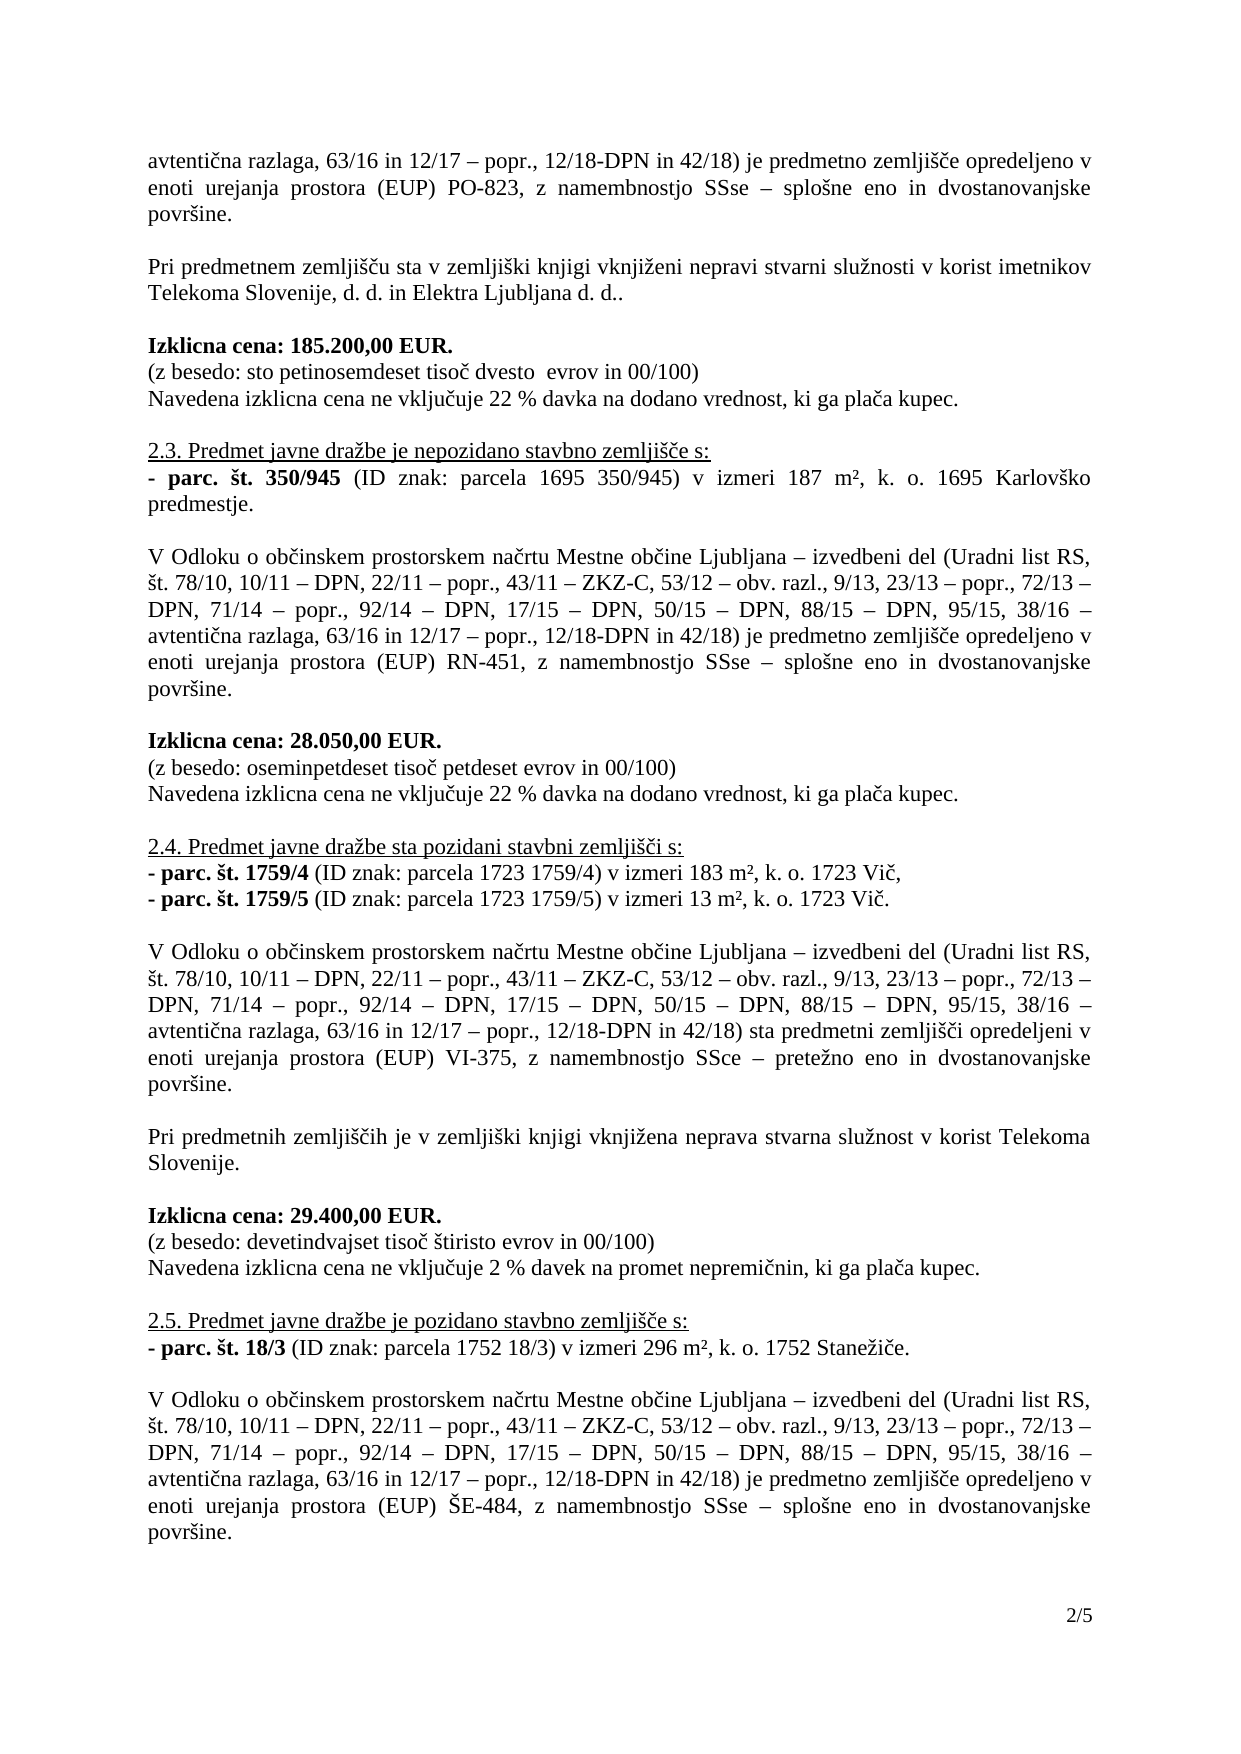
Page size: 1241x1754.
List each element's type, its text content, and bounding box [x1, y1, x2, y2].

text 2.4. Predmet javne dražbe sta pozidani stavbni zemljišči s: [148, 833, 1093, 859]
text - parc. št. 1759/4 (ID znak: parcela 1723 1759/4) v izmeri 183 m², k. o. 1723 Vič, [148, 859, 1093, 886]
text Pri predmetnih zemljiščih je v zemljiški knjigi vknjižena neprava stvarna služnost v korist Telekoma Slovenije. [148, 1123, 1093, 1175]
text 2.3. Predmet javne dražbe je nepozidano stavbno zemljišče s: [148, 437, 1093, 464]
text - parc. št. 18/3 (ID znak: parcela 1752 18/3) v izmeri 296 m², k. o. 1752 Stanežiče. [148, 1333, 1093, 1360]
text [148, 148, 1093, 227]
text Navedena izklicna cena ne vključuje 22 % davka na dodano vrednost, ki ga plača kupec. [148, 385, 1093, 411]
text 2.5. Predmet javne dražbe je pozidano stavbno zemljišče s: [148, 1307, 1093, 1333]
text - parc. št. 1759/5 (ID znak: parcela 1723 1759/5) v izmeri 13 m², k. o. 1723 Vič. [148, 886, 1093, 912]
text V Odloku o občinskem prostorskem načrtu Mestne občine Ljubljana – izvedbeni del (Uradni list RS, št. 78/10, 10/11 – DPN, 22/11 – popr., 43/11 – ZKZ-C, 53/12 – obv. razl., 9/13, 23/13 – popr., 72/13 – DPN, 71/14 – popr., 92/14 – DPN, 17/15 – DPN, 50/15 – DPN, 88/15 – DPN, 95/15, 38/16 – avtentična razlaga, 63/16 in 12/17 – popr., 12/18-DPN in 42/18) je predmetno zemljišče opredeljeno v enoti urejanja prostora (EUP) RN-451, z namembnostjo SSse – splošne eno in dvostanovanjske površine. [148, 543, 1093, 701]
text - parc. št. 350/945 (ID znak: parcela 1695 350/945) v izmeri 187 m², k. o. 1695 Karlovško predmestje. [148, 464, 1093, 517]
text (z besedo: sto petinosemdeset tisoč dvesto evrov in 00/100) [148, 358, 1093, 385]
text (z besedo: devetindvajset tisoč štiristo evrov in 00/100) [148, 1228, 1093, 1254]
text Izklicna cena: 185.200,00 EUR. [148, 332, 1093, 358]
text Navedena izklicna cena ne vključuje 22 % davka na dodano vrednost, ki ga plača kupec. [148, 780, 1093, 806]
text V Odloku o občinskem prostorskem načrtu Mestne občine Ljubljana – izvedbeni del (Uradni list RS, št. 78/10, 10/11 – DPN, 22/11 – popr., 43/11 – ZKZ-C, 53/12 – obv. razl., 9/13, 23/13 – popr., 72/13 – DPN, 71/14 – popr., 92/14 – DPN, 17/15 – DPN, 50/15 – DPN, 88/15 – DPN, 95/15, 38/16 – avtentična razlaga, 63/16 in 12/17 – popr., 12/18-DPN in 42/18) sta predmetni zemljišči opredeljeni v enoti urejanja prostora (EUP) VI-375, z namembnostjo SSce – pretežno eno in dvostanovanjske površine. [148, 938, 1093, 1096]
text Navedena izklicna cena ne vključuje 2 % davek na promet nepremičnin, ki ga plača kupec. [148, 1254, 1093, 1281]
text V Odloku o občinskem prostorskem načrtu Mestne občine Ljubljana – izvedbeni del (Uradni list RS, št. 78/10, 10/11 – DPN, 22/11 – popr., 43/11 – ZKZ-C, 53/12 – obv. razl., 9/13, 23/13 – popr., 72/13 – DPN, 71/14 – popr., 92/14 – DPN, 17/15 – DPN, 50/15 – DPN, 88/15 – DPN, 95/15, 38/16 – avtentična razlaga, 63/16 in 12/17 – popr., 12/18-DPN in 42/18) je predmetno zemljišče opredeljeno v enoti urejanja prostora (EUP) ŠE-484, z namembnostjo SSse – splošne eno in dvostanovanjske površine. [148, 1386, 1093, 1544]
text Izklicna cena: 28.050,00 EUR. [148, 727, 1093, 754]
text Pri predmetnem zemljišču sta v zemljiški knjigi vknjiženi nepravi stvarni služnosti v korist imetnikov Telekoma Slovenije, d. d. in Elektra Ljubljana d. d.. [148, 253, 1093, 306]
text (z besedo: oseminpetdeset tisoč petdeset evrov in 00/100) [148, 754, 1093, 780]
text Izklicna cena: 29.400,00 EUR. [148, 1202, 1093, 1228]
